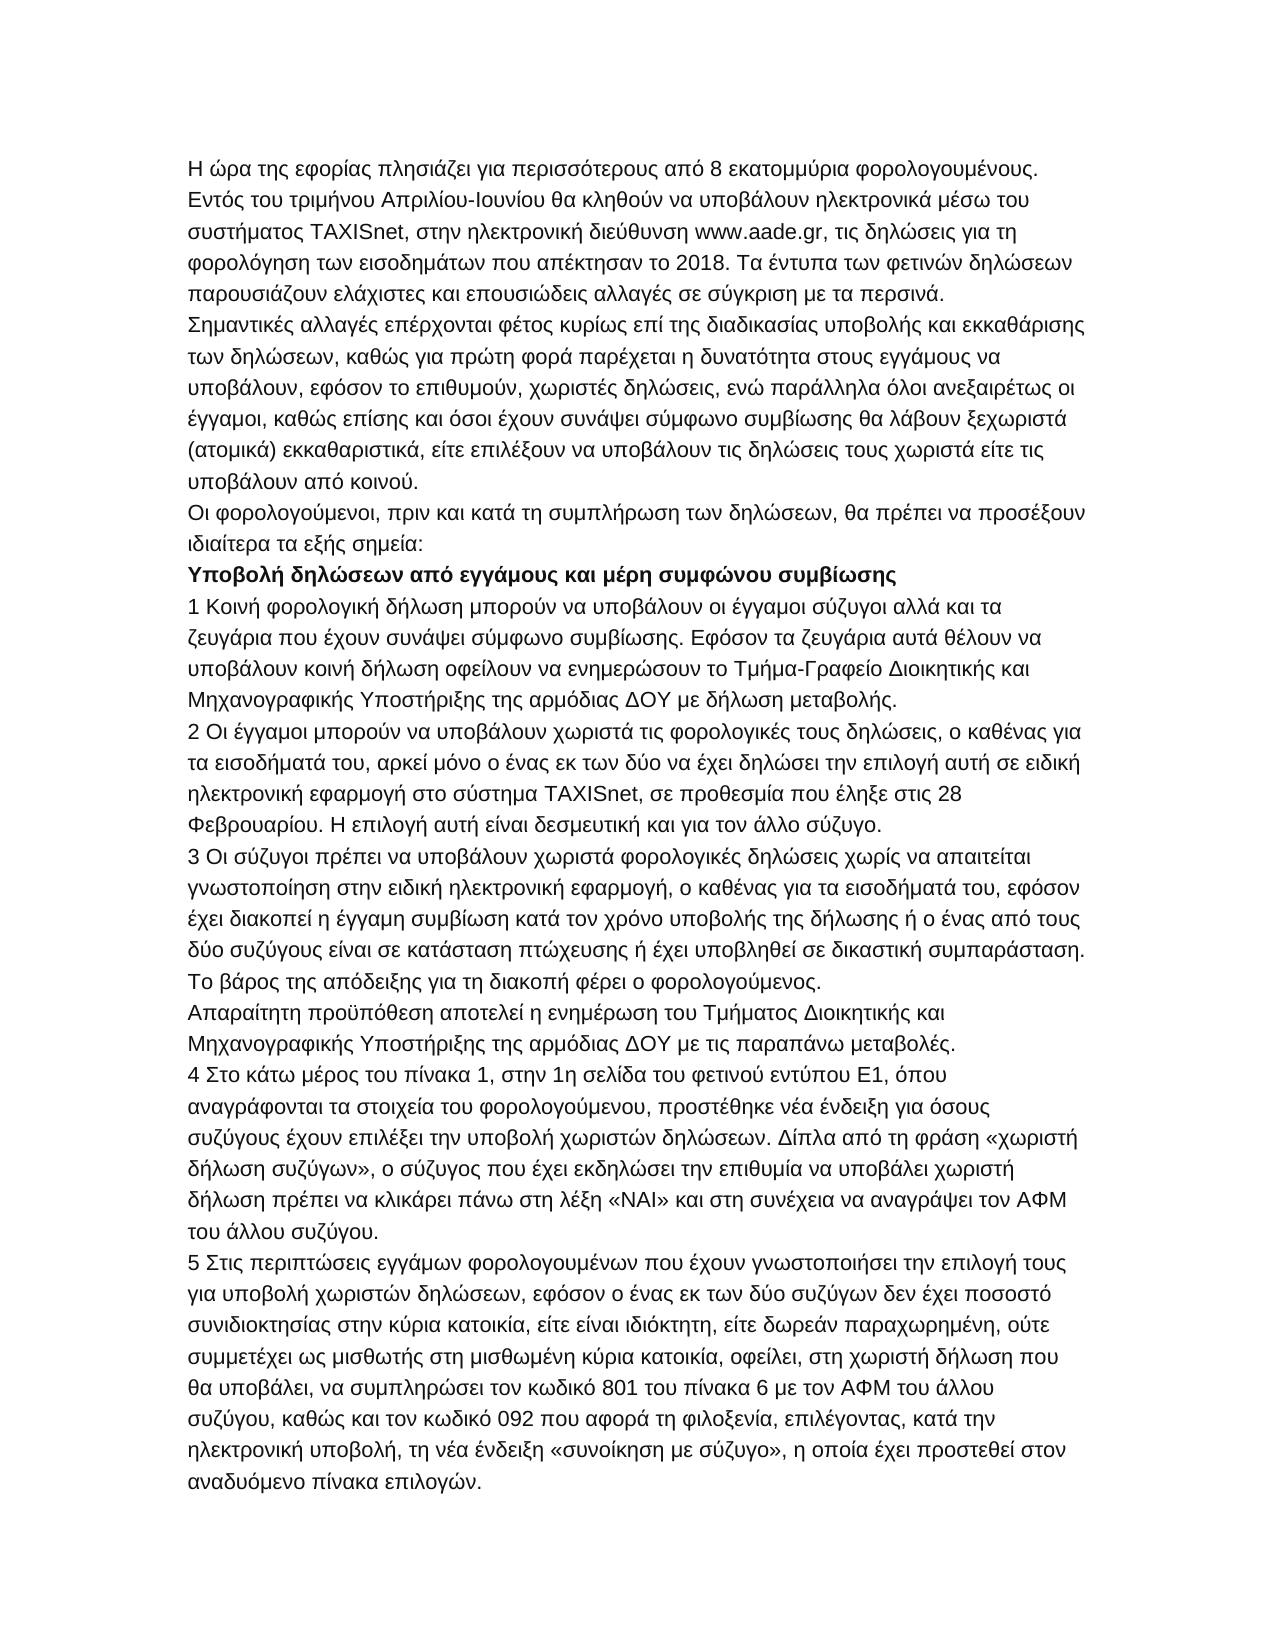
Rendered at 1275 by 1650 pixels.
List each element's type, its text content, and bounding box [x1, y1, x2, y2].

text 4 Στο κάτω μέρος του πίνακα 1, στην 1η σελίδα του φετινού εντύπου Ε1, όπου αναγράφονται τα στοιχεία του φορολογούμενου, προστέθηκε νέα ένδειξη για όσους συζύγους έχουν επιλέξει την υποβολή χωριστών δηλώσεων. Δίπλα από τη φράση «χωριστή δήλωση συζύγων», ο σύζυγος που έχει εκδηλώσει την επιθυμία να υποβάλει χωριστή δήλωση πρέπει να κλικάρει πάνω στη λέξη «ΝΑΙ» και στη συνέχεια να αναγράψει τον ΑΦΜ του άλλου συζύγου. [187, 1056, 1087, 1244]
text Σημαντικές αλλαγές επέρχονται φέτος κυρίως επί της διαδικασίας υποβολής και εκκαθάρισης των δηλώσεων, καθώς για πρώτη φορά παρέχεται η δυνατότητα στους εγγάμους να υποβάλουν, εφόσον το επιθυμούν, χωριστές δηλώσεις, ενώ παράλληλα όλοι ανεξαιρέτως οι έγγαμοι, καθώς επίσης και όσοι έχουν συνάψει σύμφωνο συμβίωσης θα λάβουν ξεχωριστά (ατομικά) εκκαθαριστικά, είτε επιλέξουν να υποβάλουν τις δηλώσεις τους χωριστά είτε τις υποβάλουν από κοινού. Οι φορολογούμενοι, πριν και κατά τη συμπλήρωση των δηλώσεων, θα πρέπει να προσέξουν ιδιαίτερα τα εξής σημεία: [187, 306, 1087, 556]
text 2 Οι έγγαμοι μπορούν να υποβάλουν χωριστά τις φορολογικές τους δηλώσεις, ο καθένας για τα εισοδήματά του, αρκεί μόνο ο ένας εκ των δύο να έχει δηλώσει την επιλογή αυτή σε ειδική ηλεκτρονική εφαρμογή στο σύστημα TAXISnet, σε προθεσμία που έληξε στις 28 Φεβρουαρίου. Η επιλογή αυτή είναι δεσμευτική και για τον άλλο σύζυγο. [187, 712, 1087, 837]
text Απαραίτητη προϋπόθεση αποτελεί η ενημέρωση του Τμήματος Διοικητικής και Μηχανογραφικής Υποστήριξης της αρμόδιας ΔΟΥ με τις παραπάνω μεταβολές. [187, 994, 1087, 1056]
text Υποβολή δηλώσεων από εγγάμους και μέρη συμφώνου συμβίωσης 1 Κοινή φορολογική δήλωση μπορούν να υποβάλουν οι έγγαμοι σύζυγοι αλλά και τα ζευγάρια που έχουν συνάψει σύμφωνο συμβίωσης. Εφόσον τα ζευγάρια αυτά θέλουν να υποβάλουν κοινή δήλωση οφείλουν να ενημερώσουν το Τμήμα-Γραφείο Διοικητικής και Μηχανογραφικής Υποστήριξης της αρμόδιας ΔΟΥ με δήλωση μεταβολής. [187, 556, 1087, 712]
text 3 Οι σύζυγοι πρέπει να υποβάλουν χωριστά φορολογικές δηλώσεις χωρίς να απαιτείται γνωστοποίηση στην ειδική ηλεκτρονική εφαρμογή, ο καθένας για τα εισοδήματά του, εφόσον έχει διακοπεί η έγγαμη συμβίωση κατά τον χρόνο υποβολής της δήλωσης ή ο ένας από τους δύο συζύγους είναι σε κατάσταση πτώχευσης ή έχει υποβληθεί σε δικαστική συμπαράσταση. Το βάρος της απόδειξης για τη διακοπή φέρει ο φορολογούμενος. [187, 837, 1087, 994]
text Η ώρα της εφορίας πλησιάζει για περισσότερους από 8 εκατομμύρια φορολογουμένους. Εντός του τριμήνου Απριλίου-Ιουνίου θα κληθούν να υποβάλουν ηλεκτρονικά μέσω του συστήματος TAXISnet, στην ηλεκτρονική διεύθυνση www.aade.gr, τις δηλώσεις για τη φορολόγηση των εισοδημάτων που απέκτησαν το 2018. Τα έντυπα των φετινών δηλώσεων παρουσιάζουν ελάχιστες και επουσιώδεις αλλαγές σε σύγκριση με τα περσινά. [187, 150, 1087, 306]
text 5 Στις περιπτώσεις εγγάμων φορολογουμένων που έχουν γνωστοποιήσει την επιλογή τους για υποβολή χωριστών δηλώσεων, εφόσον ο ένας εκ των δύο συζύγων δεν έχει ποσοστό συνιδιοκτησίας στην κύρια κατοικία, είτε είναι ιδιόκτητη, είτε δωρεάν παραχωρημένη, ούτε συμμετέχει ως μισθωτής στη μισθωμένη κύρια κατοικία, οφείλει, στη χωριστή δήλωση που θα υποβάλει, να συμπληρώσει τον κωδικό 801 του πίνακα 6 με τον ΑΦΜ του άλλου συζύγου, καθώς και τον κωδικό 092 που αφορά τη φιλοξενία, επιλέγοντας, κατά την ηλεκτρονική υποβολή, τη νέα ένδειξη «συνοίκηση με σύζυγο», η οποία έχει προστεθεί στον αναδυόμενο πίνακα επιλογών. [187, 1244, 1087, 1494]
